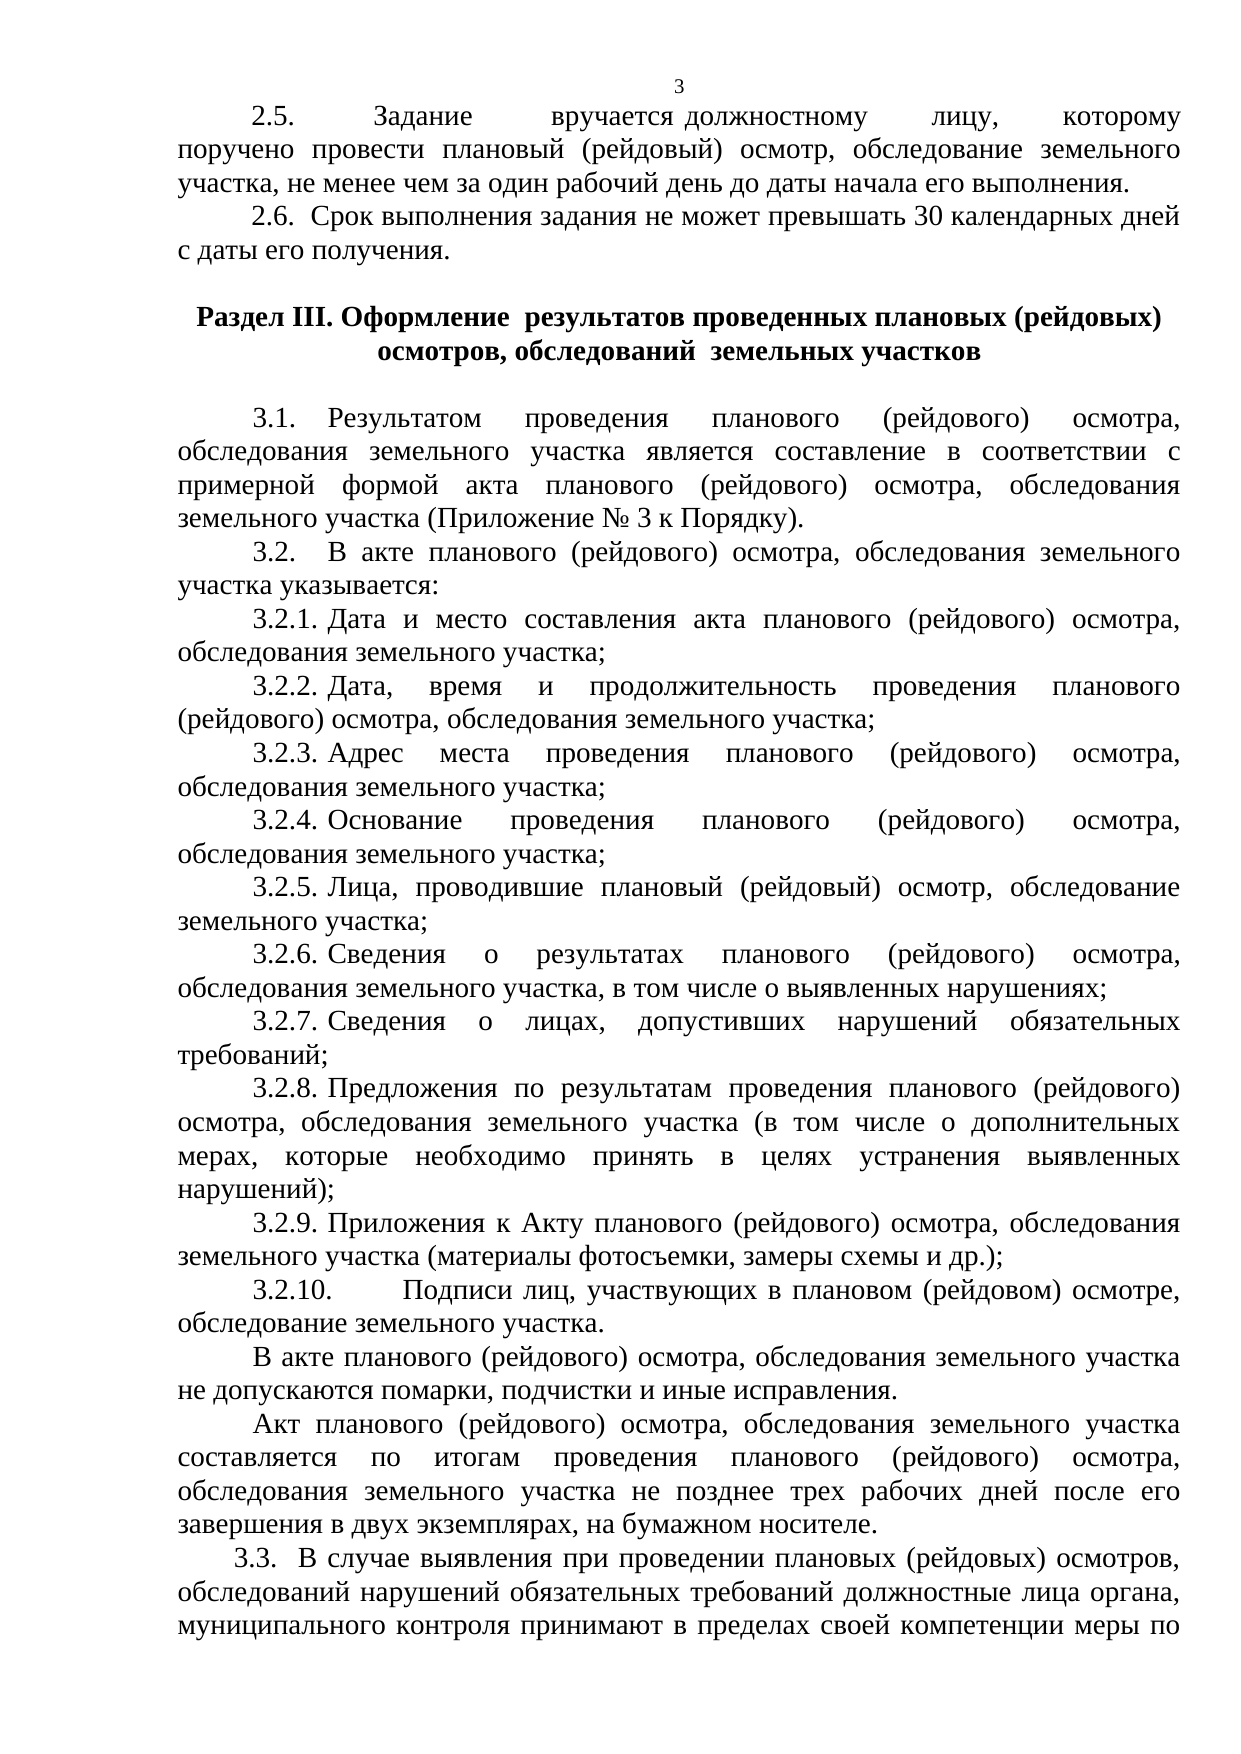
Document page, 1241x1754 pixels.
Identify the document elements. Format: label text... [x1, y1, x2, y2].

list Подписи лиц, участвующих в плановом (рейдовом) осмотре, обследование земельного участка. [177, 1272, 1181, 1339]
list Предложения по результатам проведения планового (рейдового) осмотра, обследования земельного участка (в том числе о дополнительных мерах, которые необходимо принять в целях устранения выявленных нарушений); [177, 1071, 1181, 1205]
list Дата и место составления акта планового (рейдового) осмотра, обследования земельного участка; [177, 601, 1181, 668]
text В акте планового (рейдового) осмотра, обследования земельного участка не допускаются помарки, подчистки и иные исправления. [177, 1339, 1181, 1406]
list В акте планового (рейдового) осмотра, обследования земельного участка указывается: [177, 534, 1181, 601]
list Лица, проводившие плановый (рейдовый) осмотр, обследование земельного участка; [177, 869, 1181, 936]
text 2.6. Срок выполнения задания не может превышать 30 календарных дней с даты его получения. [177, 198, 1181, 266]
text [177, 1540, 1181, 1641]
list Сведения о лицах, допустивших нарушений обязательных требований; [177, 1003, 1181, 1071]
list Приложения к Акту планового (рейдового) осмотра, обследования земельного участка (материалы фотосъемки, замеры схемы и др.); [177, 1205, 1181, 1272]
list Основание проведения планового (рейдового) осмотра, обследования земельного участка; [177, 802, 1181, 869]
text 2.5. Задание вручается должностному лицу, которому поручено провести плановый (рейдовый) осмотр, обследование земельного участка, не менее чем за один рабочий день до даты начала его выполнения. [177, 98, 1181, 198]
list Сведения о результатах планового (рейдового) осмотра, обследования земельного участка, в том числе о выявленных нарушениях; [177, 936, 1181, 1003]
text Раздел III. Оформление результатов проведенных плановых (рейдовых) осмотров, обследований земельных участков [177, 299, 1181, 366]
text Акт планового (рейдового) осмотра, обследования земельного участка составляется по итогам проведения планового (рейдового) осмотра, обследования земельного участка не позднее трех рабочих дней после его завершения в двух экземплярах, на бумажном носителе. [177, 1406, 1181, 1540]
list Дата, время и продолжительность проведения планового (рейдового) осмотра, обследования земельного участка; [177, 668, 1181, 735]
list Адрес места проведения планового (рейдового) осмотра, обследования земельного участка; [177, 735, 1181, 802]
list Результатом проведения планового (рейдового) осмотра, обследования земельного участка является составление в соответствии с примерной формой акта планового (рейдового) осмотра, обследования земельного участка (Приложение № 3 к Порядку). [177, 400, 1181, 534]
